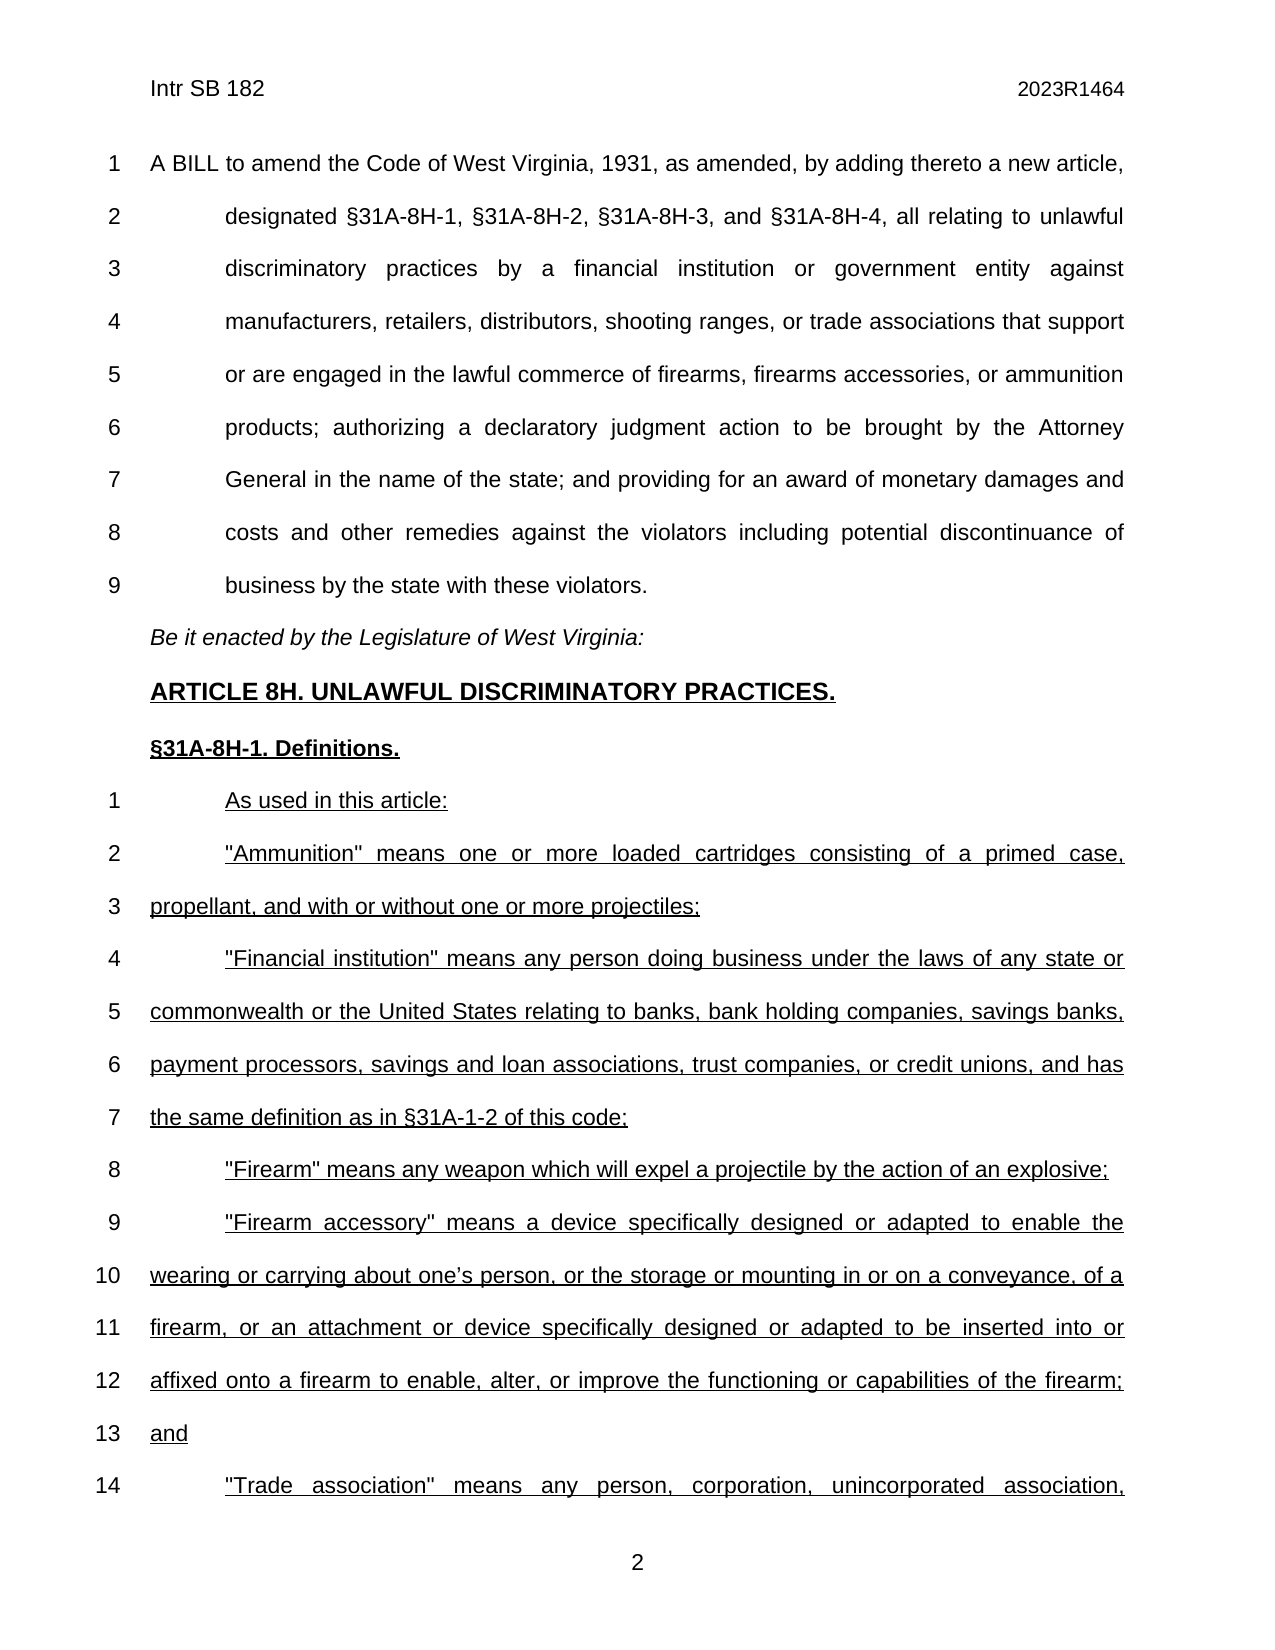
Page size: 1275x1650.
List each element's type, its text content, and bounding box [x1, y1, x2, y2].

title A BILL to amend the Code of West Virginia, 1931, as amended, by adding thereto a new article, designated §31A-8H-1, §31A-8H-2, §31A-8H-3, and §31A-8H-4, all relating to unlawful discriminatory practices by a financial institution or government entity against manufacturers, retailers, distributors, shooting ranges, or trade associations that support or are engaged in the lawful commerce of firearms, firearms accessories, or ammunition products; authorizing a declaratory judgment action to be brought by the Attorney General in the name of the state; and providing for an award of monetary damages and costs and other remedies against the violators including potential discontinuance of business by the state with these violators. [150, 150, 1125, 598]
subtitle ARTICLE 8H. Unlawful discriminatory practices. [150, 677, 1125, 706]
text "Financial institution" means any person doing business under the laws of any state or commonwealth or the United States relating to banks, bank holding companies, savings banks, payment processors, savings and loan associations, trust companies, or credit unions, and has the same definition as in §31A-1-2 of this code; [150, 945, 1125, 1130]
text "Firearm accessory" means a device specifically designed or adapted to enable the wearing or carrying about one’s person, or the storage or mounting in or on a conveyance, of a firearm, or an attachment or device specifically designed or adapted to be inserted into or affixed onto a firearm to enable, alter, or improve the functioning or capabilities of the firearm; and [150, 1338, 1125, 1446]
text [150, 1472, 1125, 1499]
text "Firearm" means any weapon which will expel a projectile by the action of an explosive; [150, 1156, 1125, 1183]
text Be it enacted by the Legislature of West Virginia: [150, 624, 1125, 651]
subtitle §31A-8H-1. Definitions. [150, 734, 1125, 761]
text "Firearm accessory" means a device specifically designed or adapted to enable the wearing or carrying about one’s person, or the storage or mounting in or on a conveyance, of a firearm, or an attachment or device specifically designed or adapted to be inserted into or affixed onto a firearm to enable, alter, or improve the functioning or capabilities of the firearm; and [150, 1209, 1125, 1337]
text As used in this article: [150, 787, 1125, 814]
text "Ammunition" means one or more loaded cartridges consisting of a primed case, propellant, and with or without one or more projectiles; [150, 840, 1125, 919]
